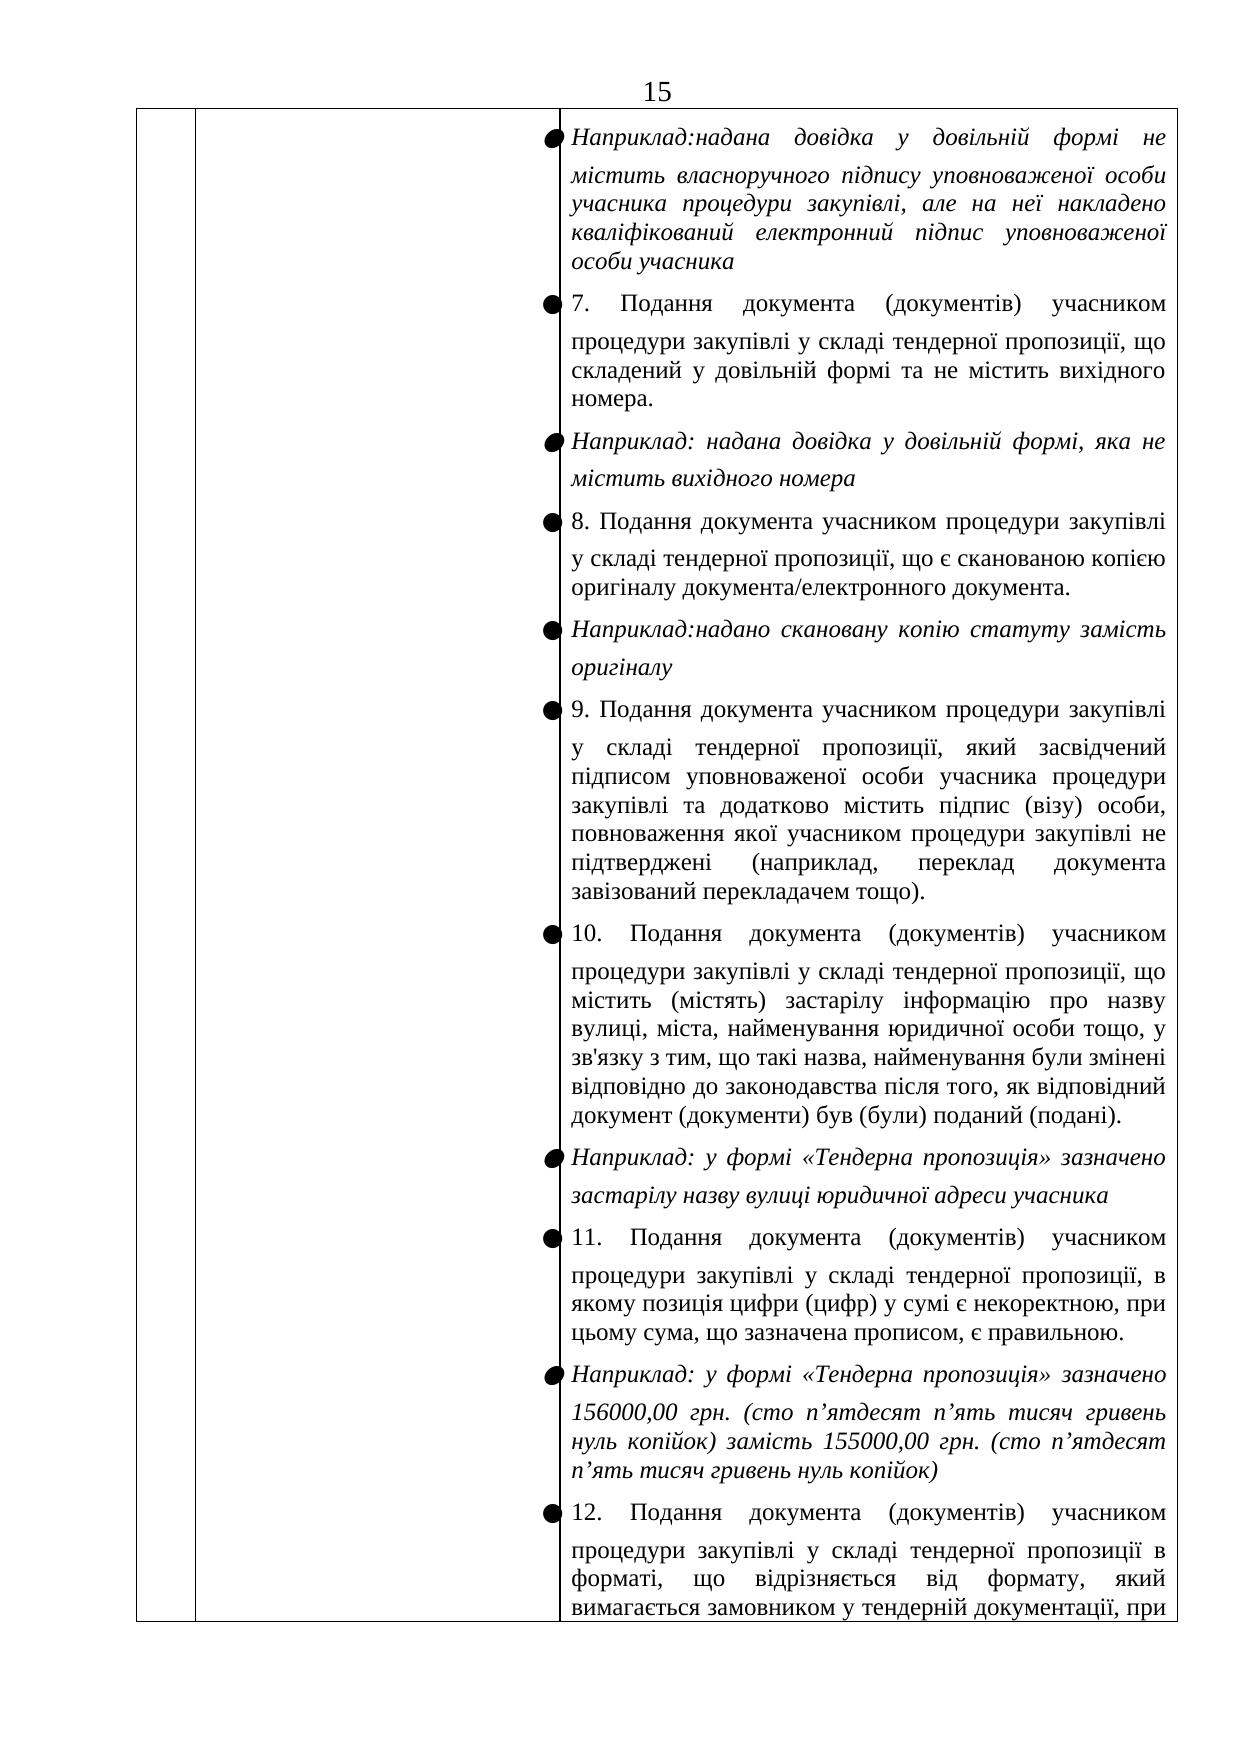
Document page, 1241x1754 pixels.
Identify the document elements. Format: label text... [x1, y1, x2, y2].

table_cell 2 [137, 109, 195, 1621]
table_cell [196, 109, 559, 1621]
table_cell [561, 109, 1177, 1621]
